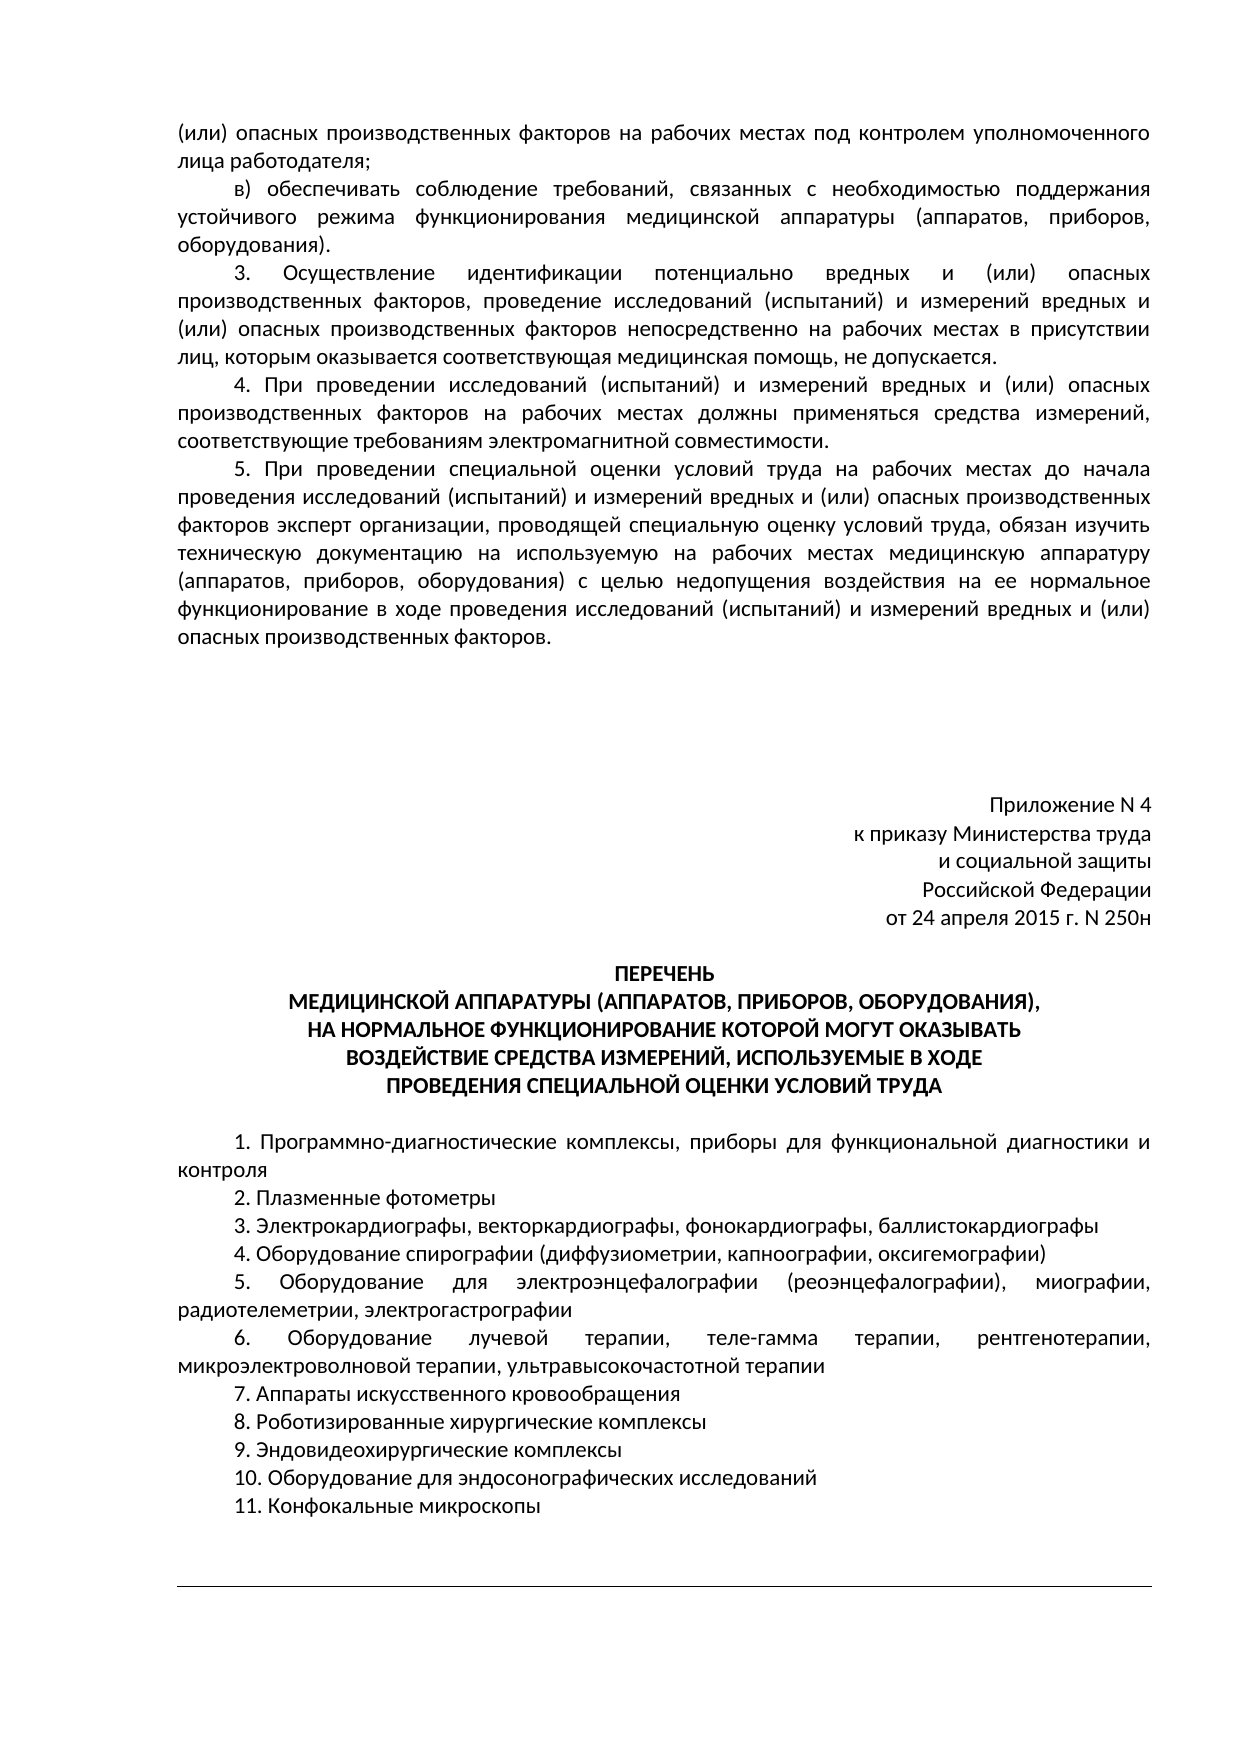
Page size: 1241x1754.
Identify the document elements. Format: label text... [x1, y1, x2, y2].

text 11. Конфокальные микроскопы [177, 1491, 1152, 1519]
text 3. Осуществление идентификации потенциально вредных и (или) опасных производственных факторов, проведение исследований (испытаний) и измерений вредных и (или) опасных производственных факторов непосредственно на рабочих местах в присутствии лиц, которым оказывается соответствующая медицинская помощь, не допускается. [177, 258, 1152, 370]
text и социальной защиты [177, 847, 1152, 875]
text от 24 апреля 2015 г. N 250н [177, 903, 1152, 931]
text 4. При проведении исследований (испытаний) и измерений вредных и (или) опасных производственных факторов на рабочих местах должны применяться средства измерений, соответствующие требованиям электромагнитной совместимости. [177, 370, 1152, 454]
text 9. Эндовидеохирургические комплексы [177, 1435, 1152, 1463]
title НА НОРМАЛЬНОЕ ФУНКЦИОНИРОВАНИЕ КОТОРОЙ МОГУТ ОКАЗЫВАТЬ [177, 1015, 1152, 1043]
title ВОЗДЕЙСТВИЕ СРЕДСТВА ИЗМЕРЕНИЙ, ИСПОЛЬЗУЕМЫЕ В ХОДЕ [177, 1043, 1152, 1071]
text 3. Электрокардиографы, векторкардиографы, фонокардиографы, баллистокардиографы [177, 1211, 1152, 1239]
text 6. Оборудование лучевой терапии, теле-гамма терапии, рентгенотерапии, микроэлектроволновой терапии, ультравысокочастотной терапии [177, 1323, 1152, 1379]
title ПЕРЕЧЕНЬ [177, 959, 1152, 987]
text к приказу Министерства труда [177, 819, 1152, 847]
text 8. Роботизированные хирургические комплексы [177, 1407, 1152, 1435]
text 1. Программно-диагностические комплексы, приборы для функциональной диагностики и контроля [177, 1127, 1152, 1183]
text 2. Плазменные фотометры [177, 1183, 1152, 1211]
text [177, 118, 1152, 174]
text Приложение N 4 [177, 791, 1152, 819]
text 7. Аппараты искусственного кровообращения [177, 1379, 1152, 1407]
title МЕДИЦИНСКОЙ АППАРАТУРЫ (АППАРАТОВ, ПРИБОРОВ, ОБОРУДОВАНИЯ), [177, 987, 1152, 1015]
text 10. Оборудование для эндосонографических исследований [177, 1463, 1152, 1491]
text в) обеспечивать соблюдение требований, связанных с необходимостью поддержания устойчивого режима функционирования медицинской аппаратуры (аппаратов, приборов, оборудования). [177, 174, 1152, 258]
text 5. При проведении специальной оценки условий труда на рабочих местах до начала проведения исследований (испытаний) и измерений вредных и (или) опасных производственных факторов эксперт организации, проводящей специальную оценку условий труда, обязан изучить техническую документацию на используемую на рабочих местах медицинскую аппаратуру (аппаратов, приборов, оборудования) с целью недопущения воздействия на ее нормальное функционирование в ходе проведения исследований (испытаний) и измерений вредных и (или) опасных производственных факторов. [177, 454, 1152, 651]
text 5. Оборудование для электроэнцефалографии (реоэнцефалографии), миографии, радиотелеметрии, электрогастрографии [177, 1267, 1152, 1323]
text 4. Оборудование спирографии (диффузиометрии, капноографии, оксигемографии) [177, 1239, 1152, 1267]
title ПРОВЕДЕНИЯ СПЕЦИАЛЬНОЙ ОЦЕНКИ УСЛОВИЙ ТРУДА [177, 1071, 1152, 1099]
text Российской Федерации [177, 875, 1152, 903]
